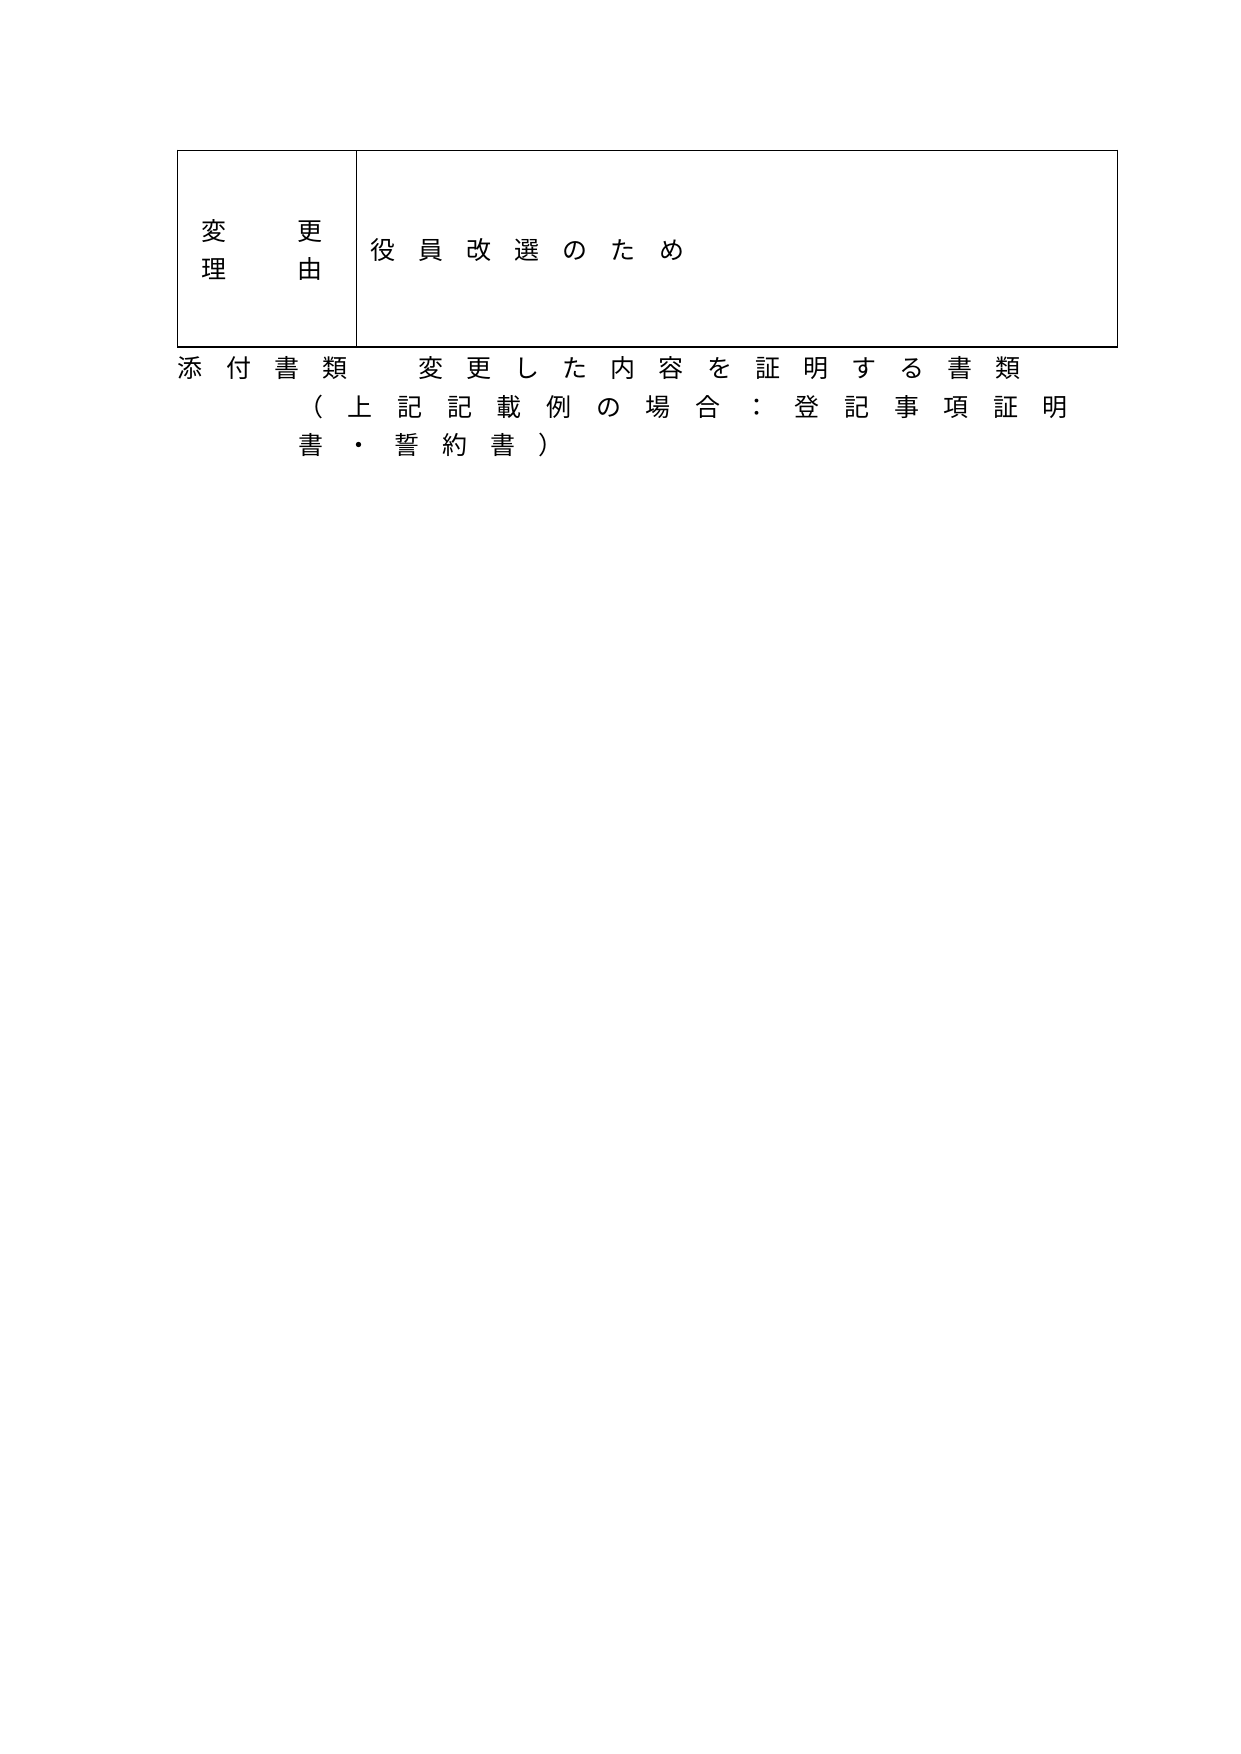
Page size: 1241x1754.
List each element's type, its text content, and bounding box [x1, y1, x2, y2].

table_cell 役員改選のため [357, 151, 1117, 346]
text （上記記載例の場合：登記事項証明書・誓約書） [286, 386, 1092, 463]
table_cell 変更理由 [178, 151, 356, 346]
text 添付書類 変更した内容を証明する書類 [178, 348, 1092, 386]
